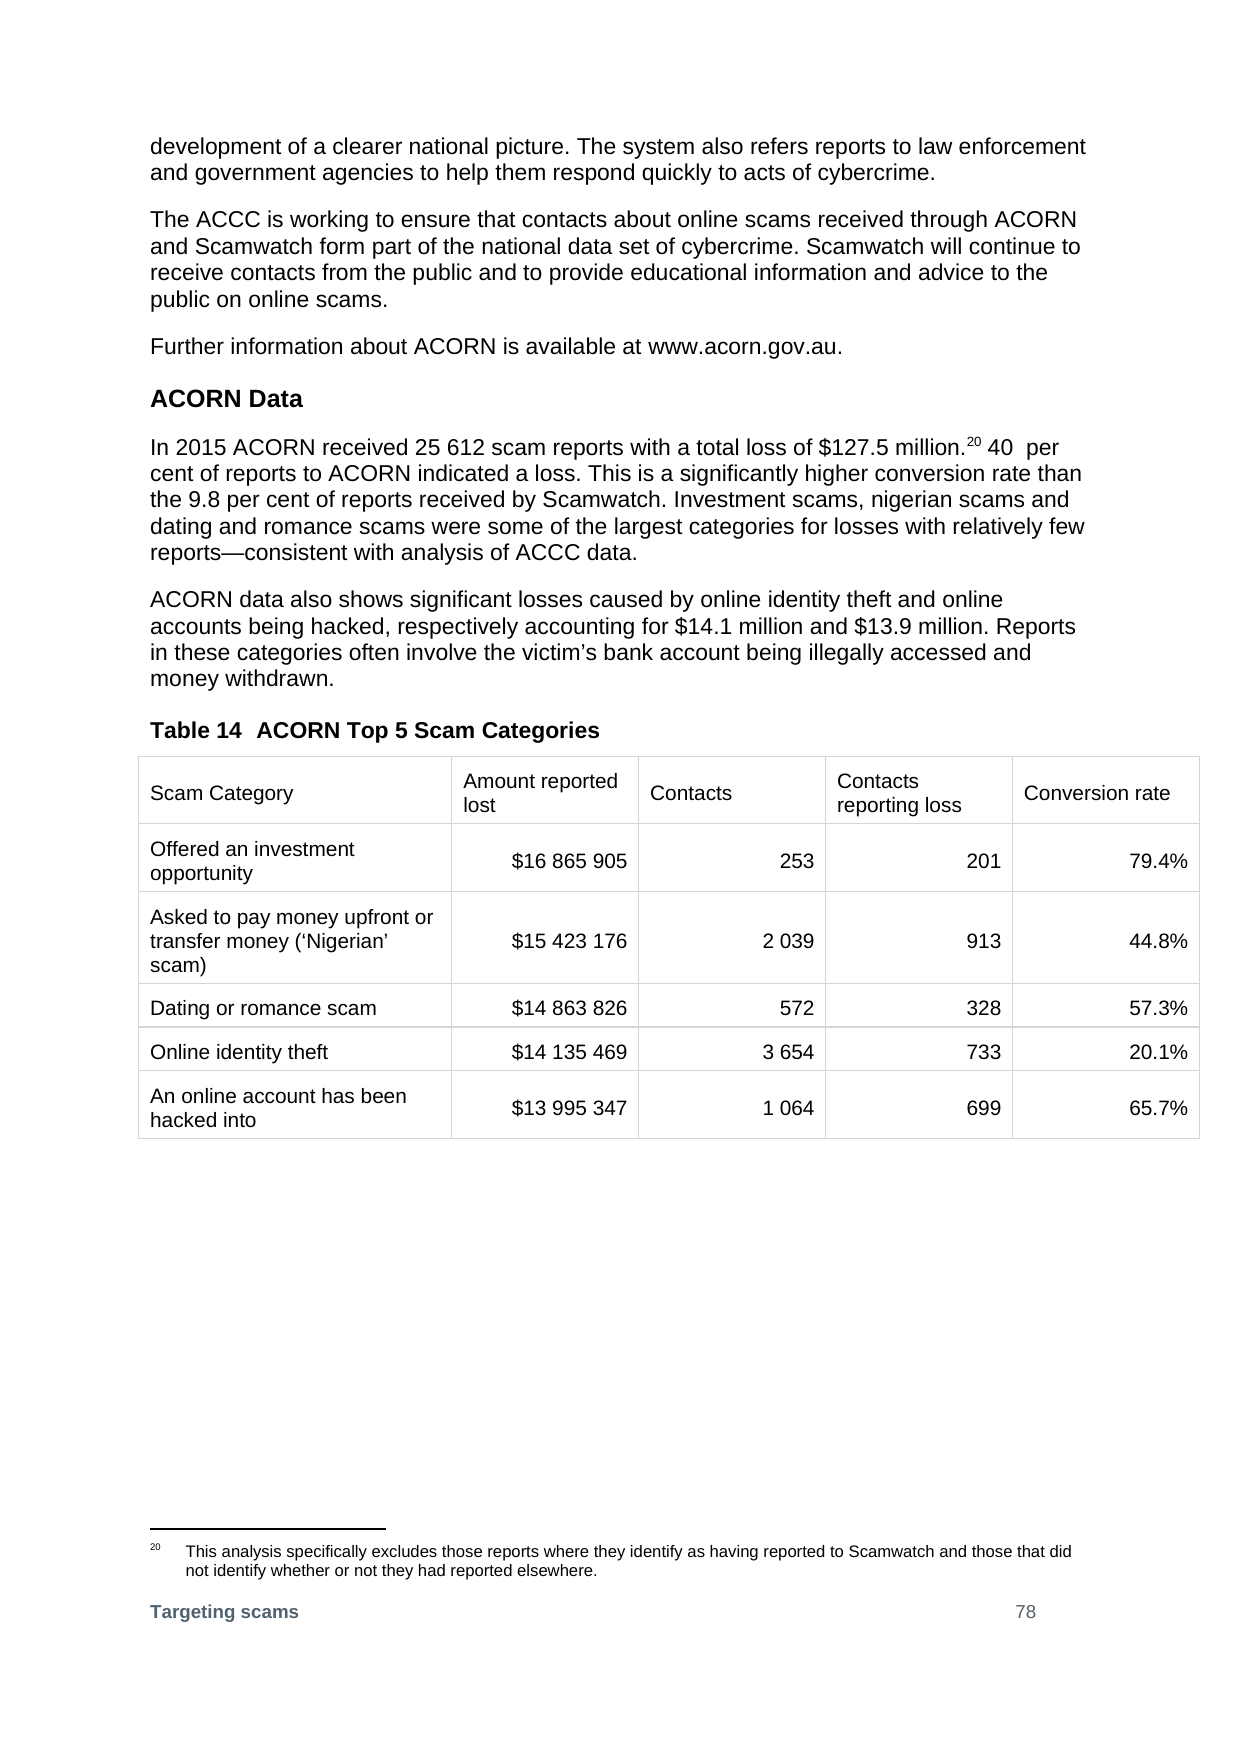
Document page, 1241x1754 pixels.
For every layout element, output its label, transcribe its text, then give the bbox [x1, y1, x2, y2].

text In 2015 ACORN received 25 612 scam reports with a total loss of $127.5 million. 40 per cent of reports to ACORN indicated a loss. This is a significantly higher conversion rate than the 9.8 per cent of reports received by Scamwatch. Investment scams, nigerian scams and dating and romance scams were some of the largest categories for losses with relatively few reports—consistent with analysis of ACCC data. [150, 434, 1090, 565]
table_cell 699 [826, 1071, 1012, 1138]
table_cell 20.1% [1013, 1028, 1199, 1070]
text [150, 133, 1090, 186]
table_cell 44.8% [1013, 892, 1199, 983]
table_cell Online identity theft [139, 1028, 451, 1070]
table_cell 201 [826, 824, 1012, 891]
table_cell $16 865 905 [452, 824, 638, 891]
table_cell 572 [639, 984, 825, 1026]
table_cell Offered an investment opportunity [139, 824, 451, 891]
table_cell 1 064 [639, 1071, 825, 1138]
table_header Contacts reporting loss [826, 757, 1012, 823]
table_cell 79.4% [1013, 824, 1199, 891]
table_cell 3 654 [639, 1028, 825, 1070]
text ACORN data also shows significant losses caused by online identity theft and online accounts being hacked, respectively accounting for $14.1 million and $13.9 million. Reports in these categories often involve the victim’s bank account being illegally accessed and money withdrawn. [150, 586, 1090, 692]
table_cell 65.7% [1013, 1071, 1199, 1138]
table_header Scam Category [139, 757, 451, 823]
table_header Contacts [639, 757, 825, 823]
table_cell 913 [826, 892, 1012, 983]
table_cell 328 [826, 984, 1012, 1026]
text Further information about ACORN is available at www.acorn.gov.au. [150, 333, 1090, 359]
table_cell $14 863 826 [452, 984, 638, 1026]
table_cell 57.3% [1013, 984, 1199, 1026]
table_cell 253 [639, 824, 825, 891]
table_cell Dating or romance scam [139, 984, 451, 1026]
table_cell 733 [826, 1028, 1012, 1070]
table_cell 2 039 [639, 892, 825, 983]
table_cell $13 995 347 [452, 1071, 638, 1138]
table_cell $15 423 176 [452, 892, 638, 983]
table_header Conversion rate [1013, 757, 1199, 823]
subtitle ACORN Data [150, 384, 1090, 413]
table_cell $14 135 469 [452, 1028, 638, 1070]
table_header Amount reported lost [452, 757, 638, 823]
text The ACCC is working to ensure that contacts about online scams received through ACORN and Scamwatch form part of the national data set of cybercrime. Scamwatch will continue to receive contacts from the public and to provide educational information and advice to the public on online scams. [150, 206, 1090, 312]
table_cell Asked to pay money upfront or transfer money (‘Nigerian’ scam) [139, 892, 451, 983]
title Table 14 ACORN Top 5 Scam Categories [150, 717, 1090, 743]
table_cell An online account has been hacked into [139, 1071, 451, 1138]
